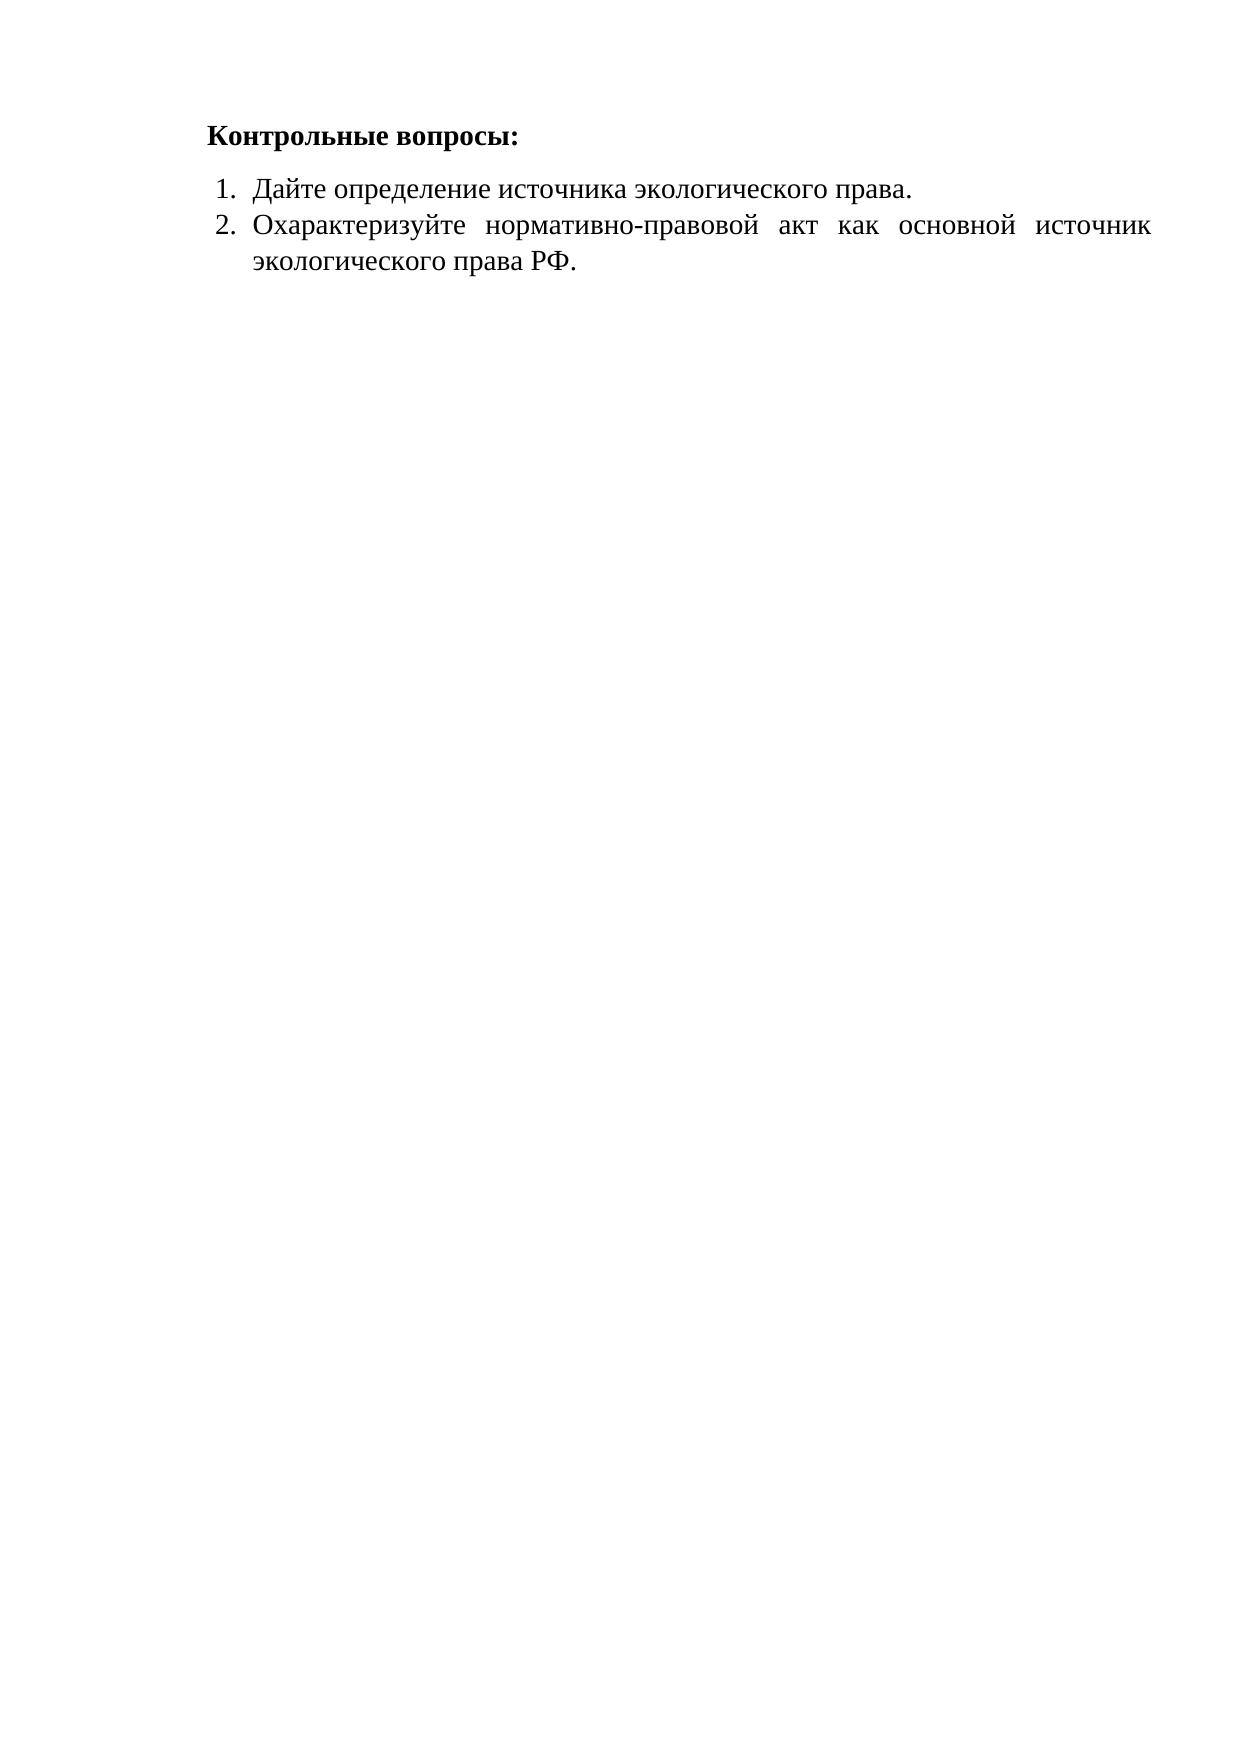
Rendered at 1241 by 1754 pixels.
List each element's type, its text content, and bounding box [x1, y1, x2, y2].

text Контрольные вопросы: [177, 118, 1152, 152]
list Дайте определение источника экологического права. [215, 171, 1152, 204]
list Охарактеризуйте нормативно-правовой акт как основной источник экологического права РФ. [215, 207, 1152, 277]
